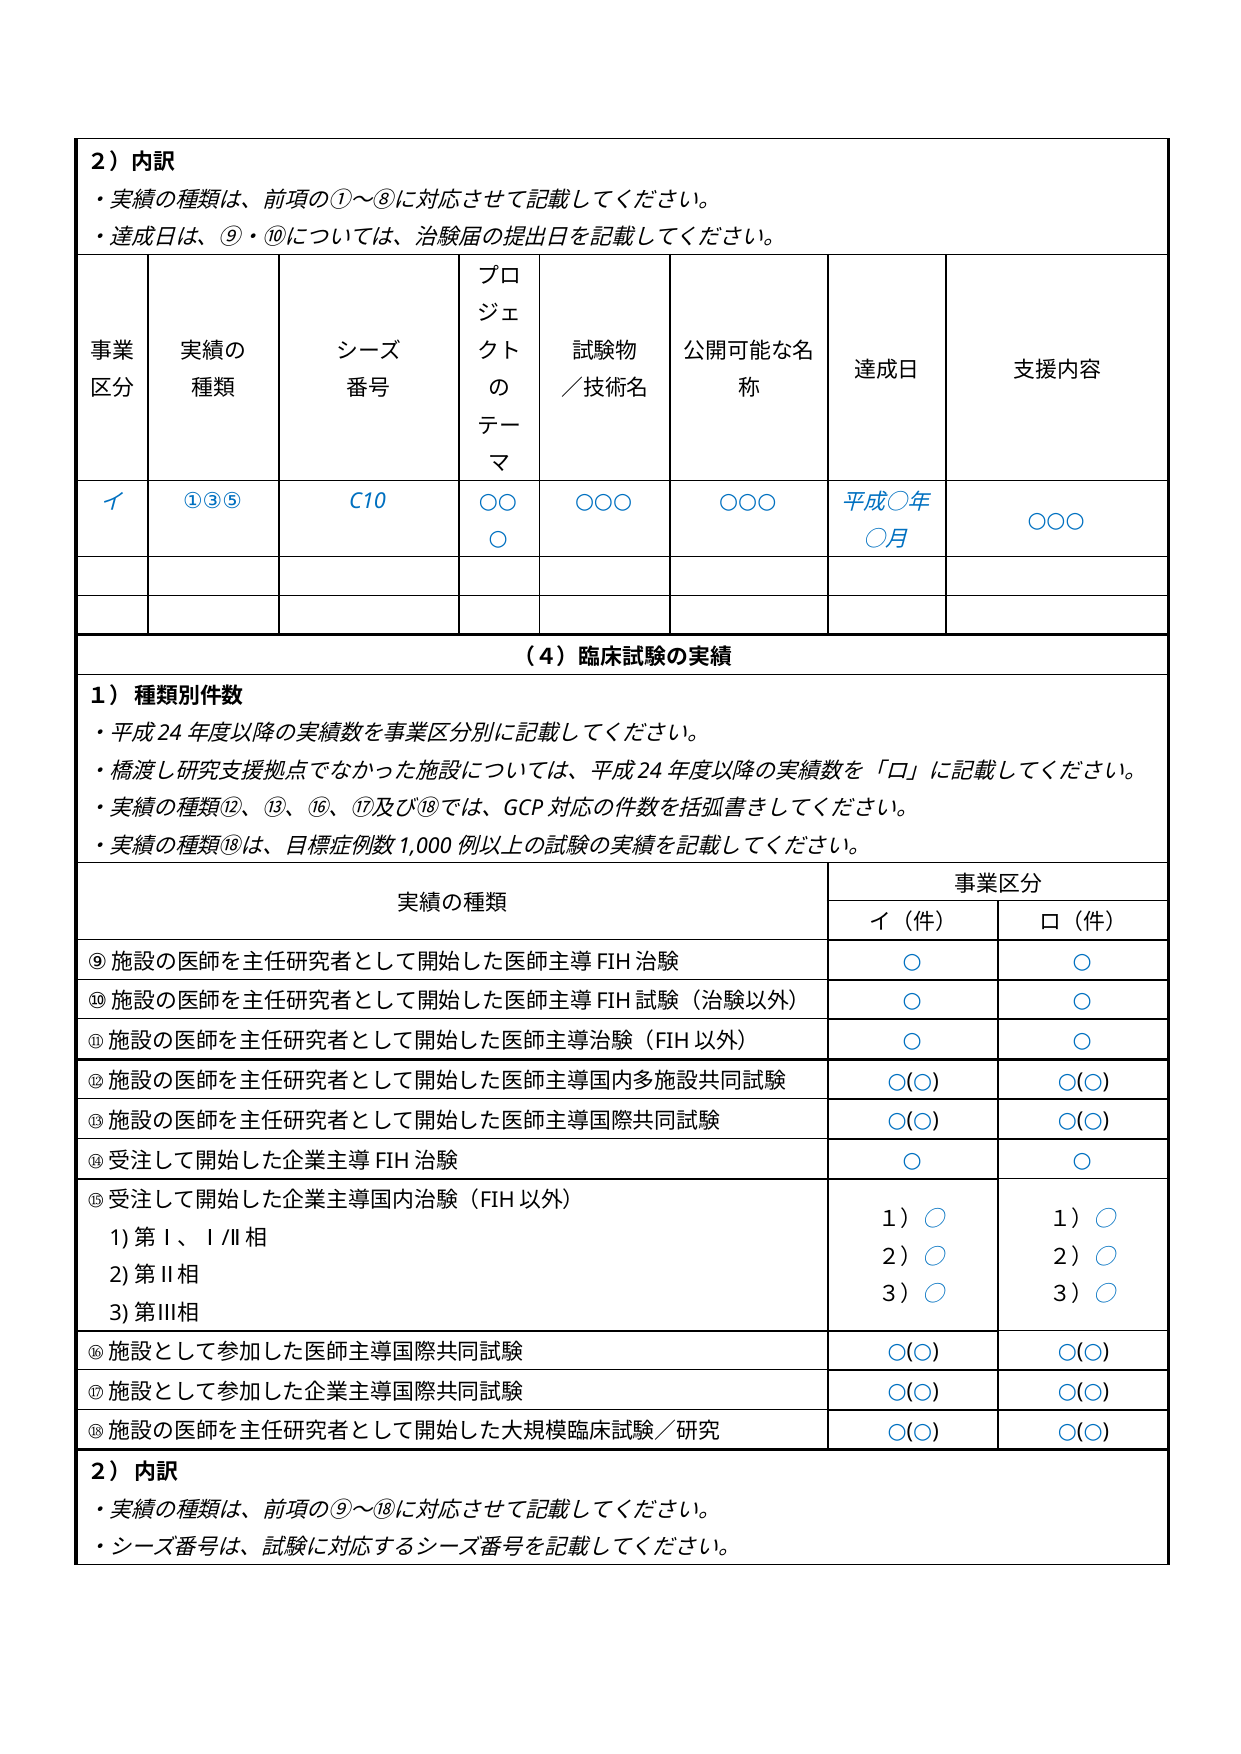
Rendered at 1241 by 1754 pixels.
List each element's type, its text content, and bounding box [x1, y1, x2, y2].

table_cell [280, 557, 458, 594]
table_cell ○○○ [947, 481, 1167, 556]
table_cell [671, 557, 827, 594]
table_cell ○○○ [671, 481, 827, 556]
table_cell ○(○) [999, 1100, 1167, 1138]
table_cell [460, 557, 539, 594]
table_cell 実績の種類 [78, 863, 827, 939]
table_cell [947, 596, 1167, 633]
table_cell ２）内訳 ・実績の種類は、前項の①～⑧に対応させて記載してください。 ・達成日は、⑨・⑩については、治験届の提出日を記載してください。 [78, 139, 1167, 254]
table_cell [78, 557, 147, 594]
table_cell ①③⑤ [149, 481, 278, 556]
table_cell 実績の 種類 [149, 255, 278, 480]
table_cell ○○○ [460, 481, 539, 556]
table_cell ○(○) [999, 1371, 1167, 1409]
table_cell ○○○ [540, 481, 669, 556]
table_cell [540, 596, 669, 633]
table_cell ⑪施設の医師を主任研究者として開始した医師主導治験（FIH以外） [78, 1019, 827, 1058]
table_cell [78, 1451, 1167, 1564]
table_cell ○ [999, 981, 1167, 1018]
table_cell [829, 596, 945, 633]
table_cell ○ [829, 981, 997, 1018]
table_cell [460, 596, 539, 633]
table_cell １）○ ２）○ ３）○ [829, 1180, 997, 1329]
table_cell C10 [280, 481, 458, 556]
table_cell [149, 596, 278, 633]
table_cell 平成○年○月 [829, 481, 945, 556]
table_cell ○ [829, 1020, 997, 1058]
table_cell ⑩施設の医師を主任研究者として開始した医師主導FIH試験（治験以外） [78, 980, 827, 1018]
table_cell 種類別件数 ・平成24年度以降の実績数を事業区分別に記載してください。 ・橋渡し研究支援拠点でなかった施設については、平成24年度以降の実績数を「ロ」に記載してください。 ・実績の種類⑫、⑬、⑯、⑰及び⑱では、GCP対応の件数を括弧書きしてください。 ・実績の種類⑱は、目標症例数1,000例以上の試験の実績を記載してください。 [78, 675, 1167, 862]
table_cell ⑫施設の医師を主任研究者として開始した医師主導国内多施設共同試験 [78, 1061, 827, 1098]
table_cell １）○ ２）○ ３）○ [999, 1179, 1167, 1329]
table_cell 支援内容 [947, 255, 1167, 480]
table_cell 試験物 ／技術名 [540, 255, 669, 480]
table_cell （４）臨床試験の実績 [78, 636, 1167, 674]
table_cell ○(○) [999, 1331, 1167, 1369]
table_cell ⑭受注して開始した企業主導FIH治験 [78, 1139, 827, 1177]
table_cell 事業区分 [829, 863, 1167, 900]
table_cell [829, 557, 945, 594]
table_cell シーズ 番号 [280, 255, 458, 480]
table_cell ○ [829, 941, 997, 978]
table_cell ○(○) [999, 1411, 1167, 1448]
table_cell [78, 596, 147, 633]
table_cell イ [78, 481, 147, 556]
table_cell ⑨施設の医師を主任研究者として開始した医師主導FIH治験 [78, 940, 827, 978]
table_cell [149, 557, 278, 594]
table_cell ⑯施設として参加した医師主導国際共同試験 [78, 1332, 827, 1369]
table_cell ○(○) [829, 1061, 997, 1098]
table_cell [280, 596, 458, 633]
table_cell ⑰施設として参加した企業主導国際共同試験 [78, 1370, 827, 1409]
table_cell ○(○) [829, 1100, 997, 1138]
table_cell ○(○) [999, 1061, 1167, 1098]
table_cell ⑱施設の医師を主任研究者として開始した大規模臨床試験／研究 [78, 1410, 827, 1448]
table_cell 事業 区分 [78, 255, 147, 480]
table_cell ○ [999, 1140, 1167, 1177]
table_cell ○ [999, 1020, 1167, 1058]
table_cell 達成日 [829, 255, 945, 480]
table_cell プロジェクトのテーマ [460, 255, 539, 480]
table_cell ⑮受注して開始した企業主導国内治験（FIH以外） 1) 第Ⅰ、Ⅰ/Ⅱ相 2) 第Ⅱ相 3) 第Ⅲ相 [78, 1180, 827, 1329]
table_cell [540, 557, 669, 594]
table_cell ⑬施設の医師を主任研究者として開始した医師主導国際共同試験 [78, 1099, 827, 1138]
table_cell ○ [829, 1140, 997, 1177]
table_cell [671, 596, 827, 633]
table_cell 公開可能な名称 [671, 255, 827, 480]
table_cell ロ（件） [999, 901, 1167, 939]
table_cell ○ [999, 941, 1167, 978]
table_cell ○(○) [829, 1332, 997, 1369]
table_cell ○(○) [829, 1411, 997, 1448]
table_cell イ（件） [829, 901, 997, 939]
table_cell [947, 557, 1167, 594]
table_cell ○(○) [829, 1371, 997, 1409]
